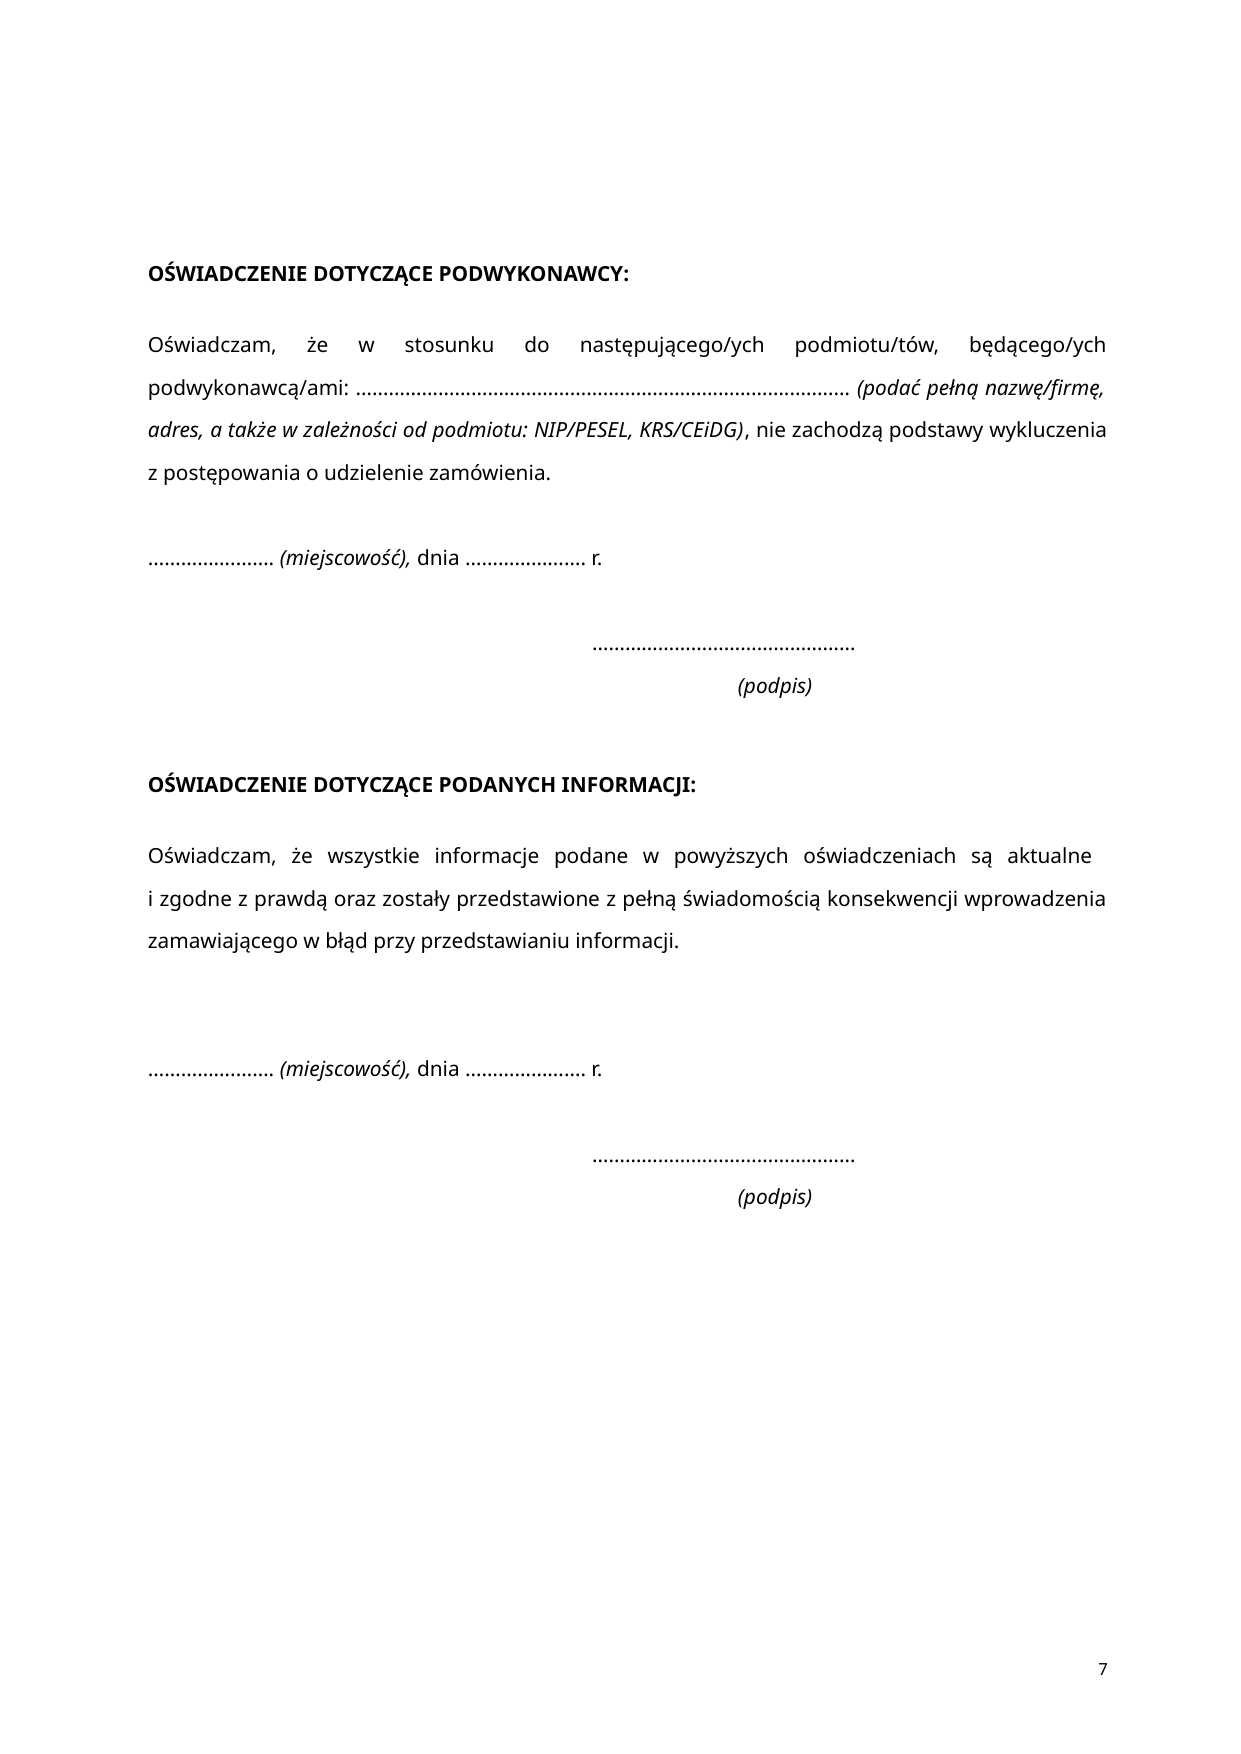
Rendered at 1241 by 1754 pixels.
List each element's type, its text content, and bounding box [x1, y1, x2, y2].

text ………………………………………… [148, 1140, 1107, 1168]
text Oświadczam, że w stosunku do następującego/ych podmiotu/tów, będącego/ych podwykonawcą/ami: ……………………………………………………………………..….…… (podać pełną nazwę/firmę, adres, a także w zależności od podmiotu: NIP/PESEL, KRS/CEiDG), nie zachodzą podstawy wykluczenia z postępowania o udzielenie zamówienia. [148, 330, 1107, 486]
text (podpis) [738, 1182, 1107, 1211]
text OŚWIADCZENIE DOTYCZĄCE PODWYKONAWCY: [148, 259, 1107, 287]
text …………….……. (miejscowość), dnia …………………. r. [148, 543, 1107, 572]
text (podpis) [738, 671, 1107, 699]
text Oświadczam, że wszystkie informacje podane w powyższych oświadczeniach są aktualne i zgodne z prawdą oraz zostały przedstawione z pełną świadomością konsekwencji wprowadzenia zamawiającego w błąd przy przedstawianiu informacji. [148, 841, 1107, 955]
text ………………………………………… [148, 628, 1107, 657]
text …………….……. (miejscowość), dnia …………………. r. [148, 1054, 1107, 1083]
text OŚWIADCZENIE DOTYCZĄCE PODANYCH INFORMACJI: [148, 770, 1107, 799]
